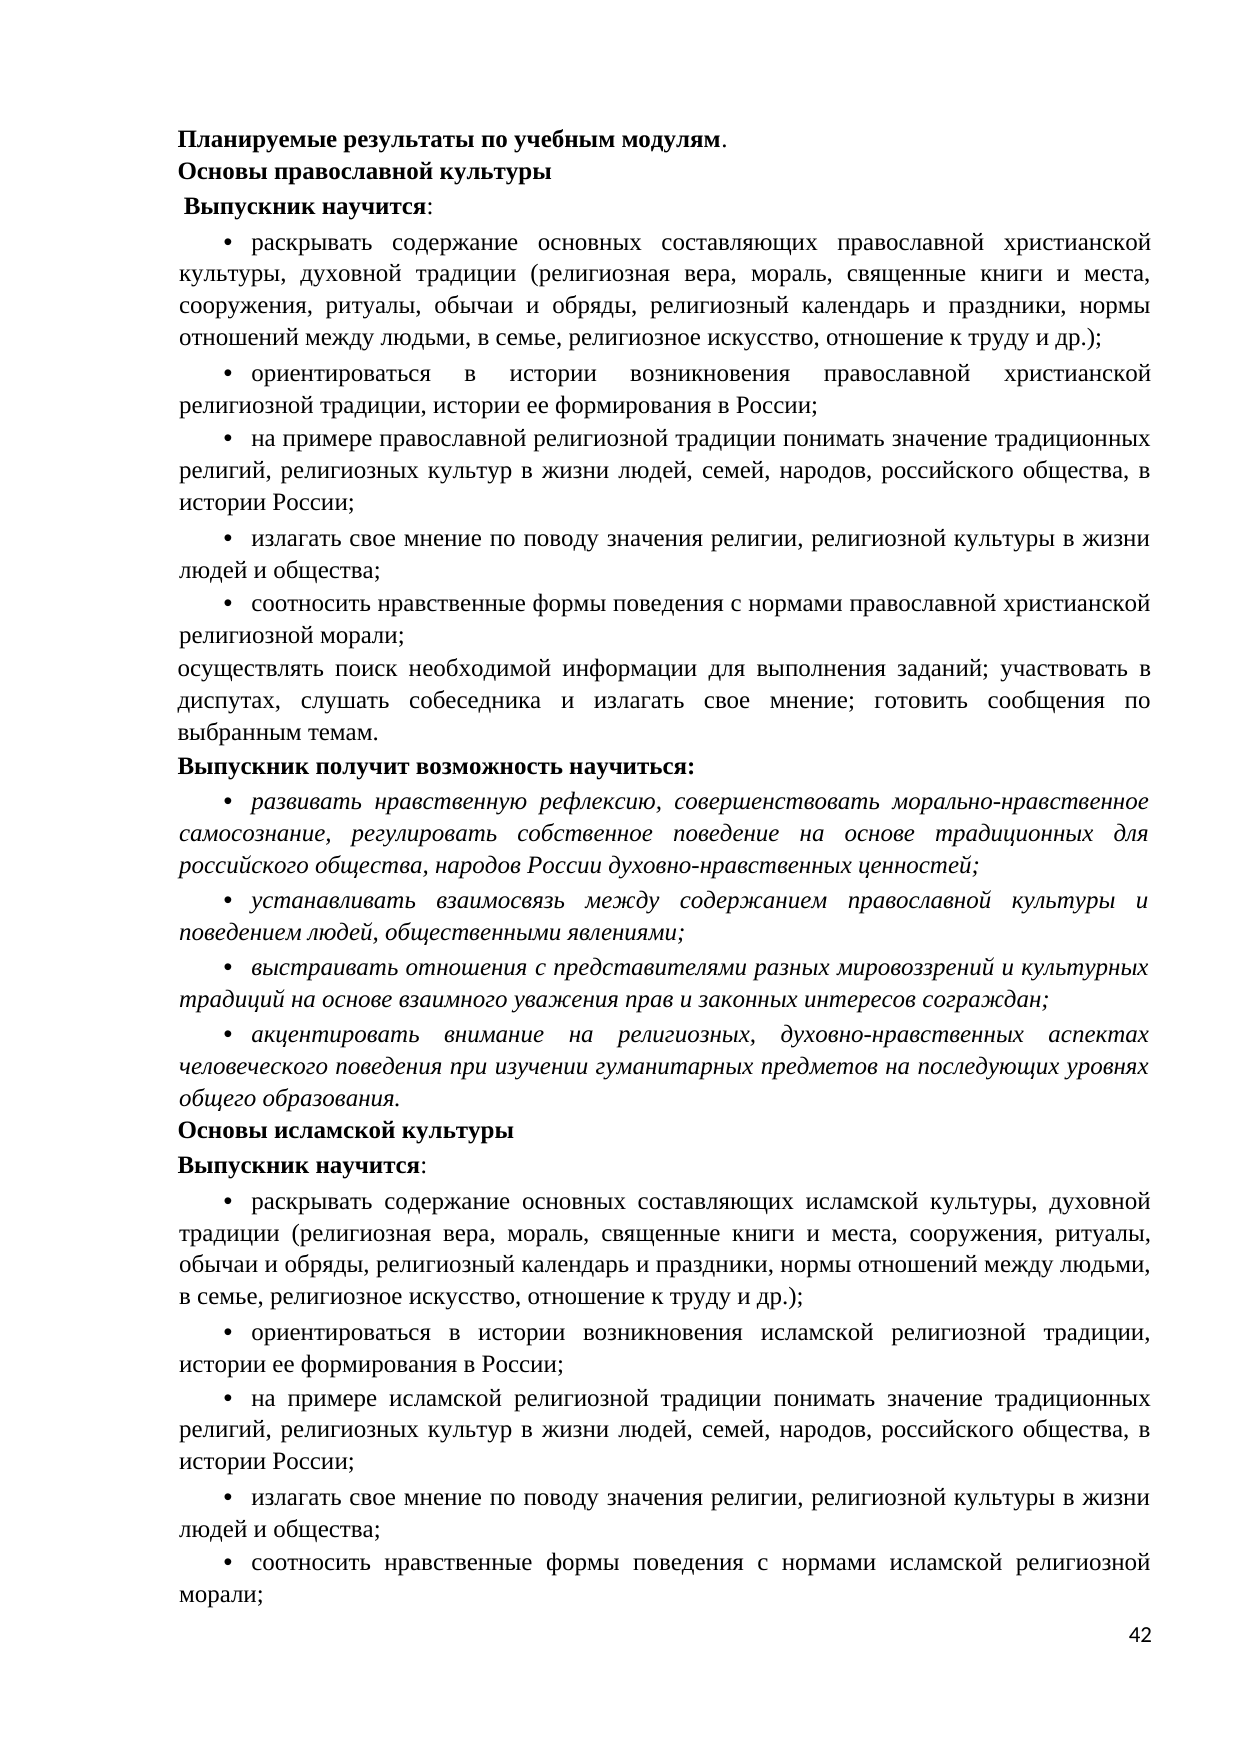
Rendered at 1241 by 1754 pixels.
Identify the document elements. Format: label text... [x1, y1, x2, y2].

list раскрывать содержание основных составляющих православной христианской культуры, духовной традиции (религиозная вера, мораль, священные книги и места, сооружения, ритуалы, обычаи и обряды, религиозный календарь и праздники, нормы отношений между людьми, в семье, религиозное искусство, отношение к труду и др.); [179, 227, 1152, 351]
text Выпускник научится: [177, 191, 801, 220]
text Основы исламской культуры [177, 1116, 726, 1144]
text Выпускник научится: [177, 1151, 726, 1179]
list развивать нравственную рефлексию, совершенствовать морально-нравственное самосознание, регулировать собственное поведение на основе традиционных для российского общества, народов России духовно-нравственных ценностей; [179, 786, 1152, 878]
list ориентироваться в истории возникновения православной христианской религиозной традиции, истории ее формирования в России; [179, 358, 1152, 419]
list излагать свое мнение по поводу значения религии, религиозной культуры в жизни людей и общества; [179, 523, 1152, 583]
list излагать свое мнение по поводу значения религии, религиозной культуры в жизни людей и общества; [179, 1482, 1152, 1543]
list на примере исламской религиозной традиции понимать значение традиционных религий, религиозных культур в жизни людей, семей, народов, российского общества, в истории России; [179, 1382, 1152, 1475]
list выстраивать отношения с представителями разных мировоззрений и культурных традиций на основе взаимного уважения прав и законных интересов сограждан; [179, 952, 1152, 1013]
text Выпускник получит возможность научиться: [177, 751, 1152, 779]
list ориентироваться в истории возникновения исламской религиозной традиции, истории ее формирования в России; [179, 1317, 1152, 1378]
text Планируемые результаты по учебным модулям. Основы православной культуры [177, 124, 801, 185]
list соотносить нравственные формы поведения с нормами православной христианской религиозной морали; [179, 588, 1152, 649]
list соотносить нравственные формы поведения с нормами исламской религиозной морали; [179, 1547, 1152, 1608]
list раскрывать содержание основных составляющих исламской культуры, духовной традиции (религиозная вера, мораль, священные книги и места, сооружения, ритуалы, обычаи и обряды, религиозный календарь и праздники, нормы отношений между людьми, в семье, религиозное искусство, отношение к труду и др.); [179, 1186, 1152, 1310]
list акцентировать внимание на религиозных, духовно-нравственных аспектах человеческого поведения при изучении гуманитарных предметов на последующих уровнях общего образования. [179, 1019, 1152, 1112]
list устанавливать взаимосвязь между содержанием православной культуры и поведением людей, общественными явлениями; [179, 885, 1152, 946]
text осуществлять поиск необходимой информации для выполнения заданий; участвовать в диспутах, слушать собеседника и излагать свое мнение; готовить сообщения по выбранным темам. [177, 653, 1152, 746]
list на примере православной религиозной традиции понимать значение традиционных религий, религиозных культур в жизни людей, семей, народов, российского общества, в истории России; [179, 423, 1152, 516]
